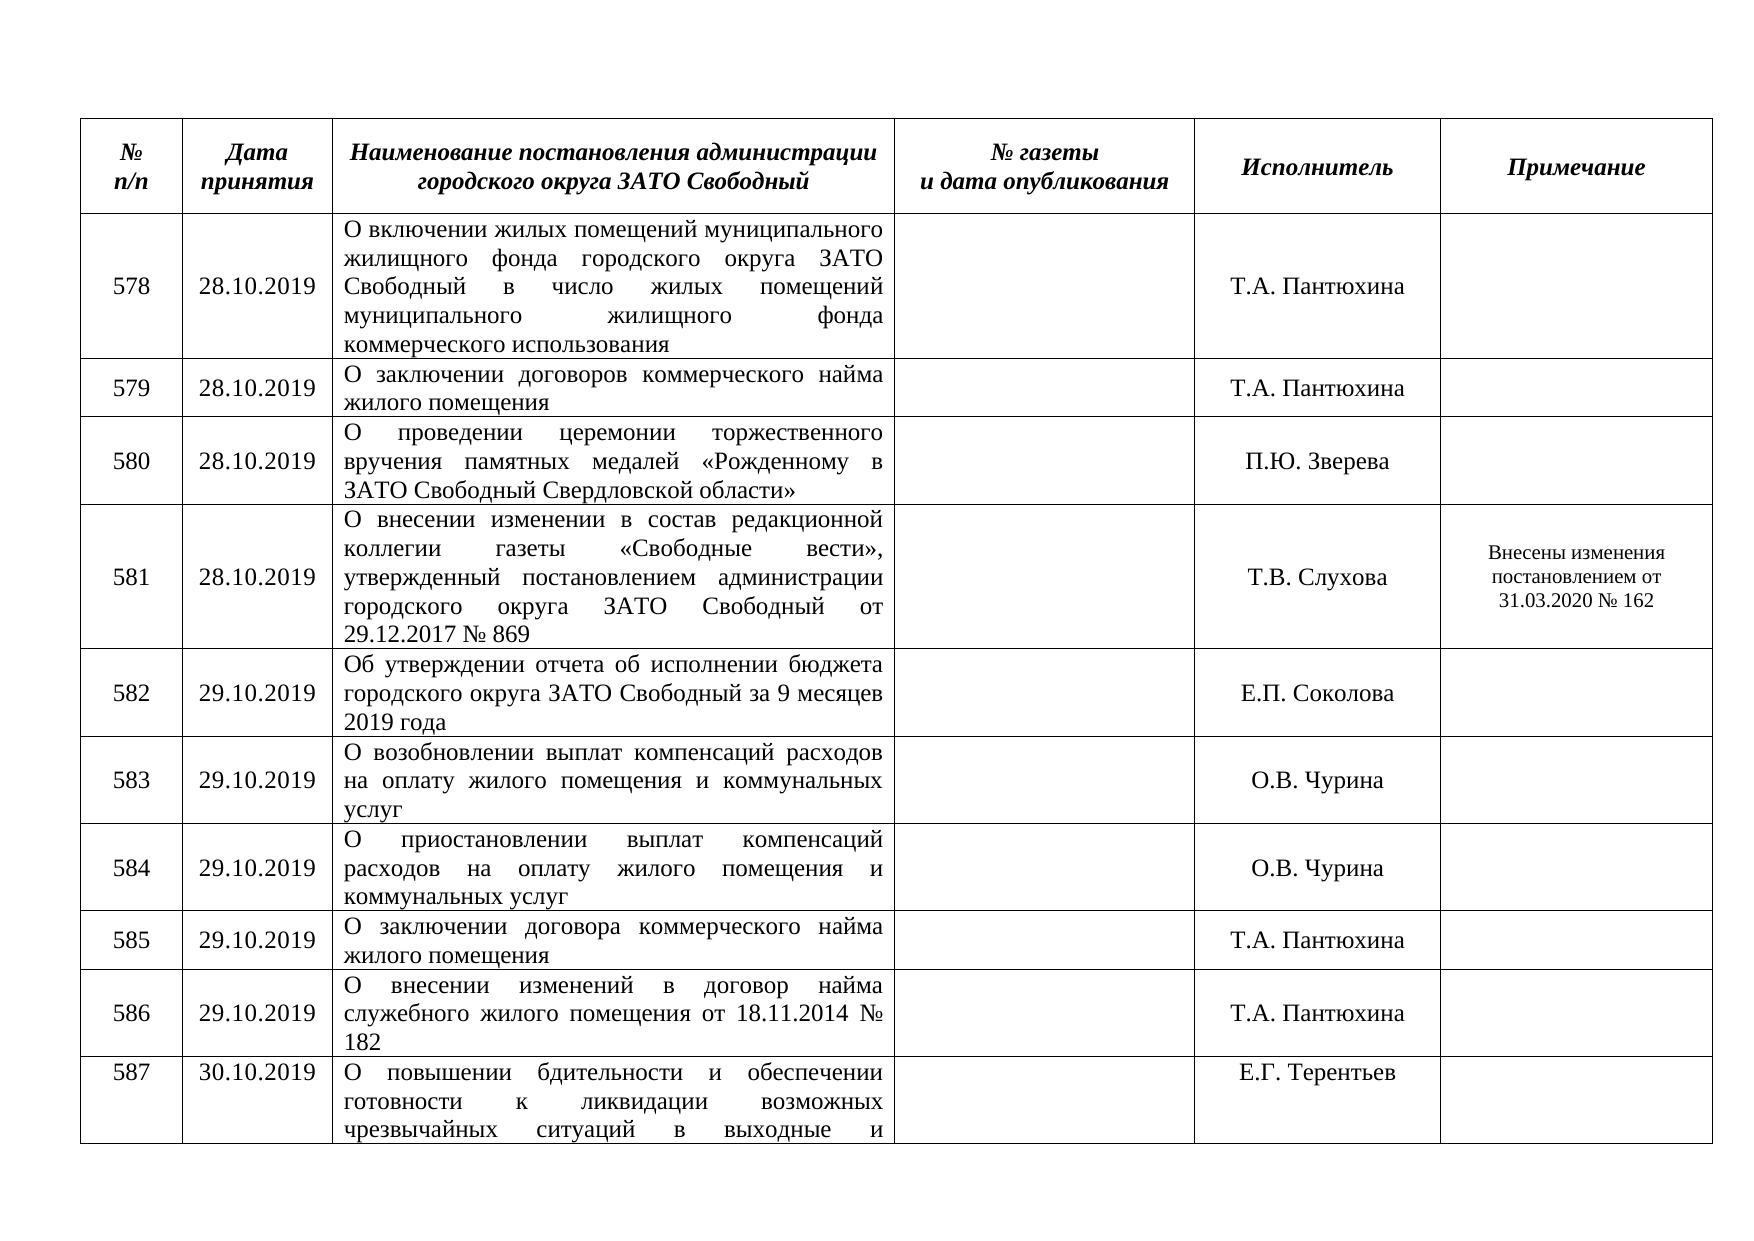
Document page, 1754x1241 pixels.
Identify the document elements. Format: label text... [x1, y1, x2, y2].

table_header Наименование постановления администрации городского округа ЗАТО Свободный [333, 119, 894, 213]
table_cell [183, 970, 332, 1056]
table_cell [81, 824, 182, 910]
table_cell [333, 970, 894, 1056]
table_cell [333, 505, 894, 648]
table_header № газеты и дата опубликования [895, 119, 1194, 213]
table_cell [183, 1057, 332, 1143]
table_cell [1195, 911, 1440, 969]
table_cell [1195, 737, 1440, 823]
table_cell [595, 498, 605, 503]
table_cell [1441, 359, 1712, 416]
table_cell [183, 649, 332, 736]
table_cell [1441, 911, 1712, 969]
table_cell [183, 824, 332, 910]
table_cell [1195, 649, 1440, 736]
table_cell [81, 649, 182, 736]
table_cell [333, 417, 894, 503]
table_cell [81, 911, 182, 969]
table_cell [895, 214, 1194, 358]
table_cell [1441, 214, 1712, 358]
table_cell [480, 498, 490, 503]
table_header Исполнитель [1195, 119, 1440, 213]
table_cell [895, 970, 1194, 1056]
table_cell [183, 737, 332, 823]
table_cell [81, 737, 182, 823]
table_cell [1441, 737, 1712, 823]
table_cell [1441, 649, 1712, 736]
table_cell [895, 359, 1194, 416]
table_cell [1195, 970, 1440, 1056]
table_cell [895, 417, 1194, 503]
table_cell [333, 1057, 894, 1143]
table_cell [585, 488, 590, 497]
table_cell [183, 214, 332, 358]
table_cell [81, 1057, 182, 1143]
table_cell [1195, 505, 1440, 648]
table_header Примечание [1441, 119, 1712, 213]
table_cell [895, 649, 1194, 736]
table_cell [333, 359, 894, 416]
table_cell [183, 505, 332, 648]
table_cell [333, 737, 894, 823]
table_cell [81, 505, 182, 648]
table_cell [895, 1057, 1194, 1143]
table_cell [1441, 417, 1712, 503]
table_header Дата принятия [183, 119, 332, 213]
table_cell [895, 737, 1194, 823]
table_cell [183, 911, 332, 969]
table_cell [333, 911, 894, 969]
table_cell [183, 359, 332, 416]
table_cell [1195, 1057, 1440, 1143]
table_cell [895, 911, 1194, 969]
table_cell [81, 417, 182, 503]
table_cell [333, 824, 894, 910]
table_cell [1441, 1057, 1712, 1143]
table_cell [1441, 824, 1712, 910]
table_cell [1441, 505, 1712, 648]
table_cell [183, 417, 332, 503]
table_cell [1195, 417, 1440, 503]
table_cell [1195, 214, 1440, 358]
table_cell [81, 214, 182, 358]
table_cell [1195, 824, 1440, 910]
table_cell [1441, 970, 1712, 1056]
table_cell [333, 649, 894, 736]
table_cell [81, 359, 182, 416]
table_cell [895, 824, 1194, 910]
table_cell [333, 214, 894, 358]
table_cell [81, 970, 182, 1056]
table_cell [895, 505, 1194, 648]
table_header № п/п [81, 119, 182, 213]
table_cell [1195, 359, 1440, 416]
